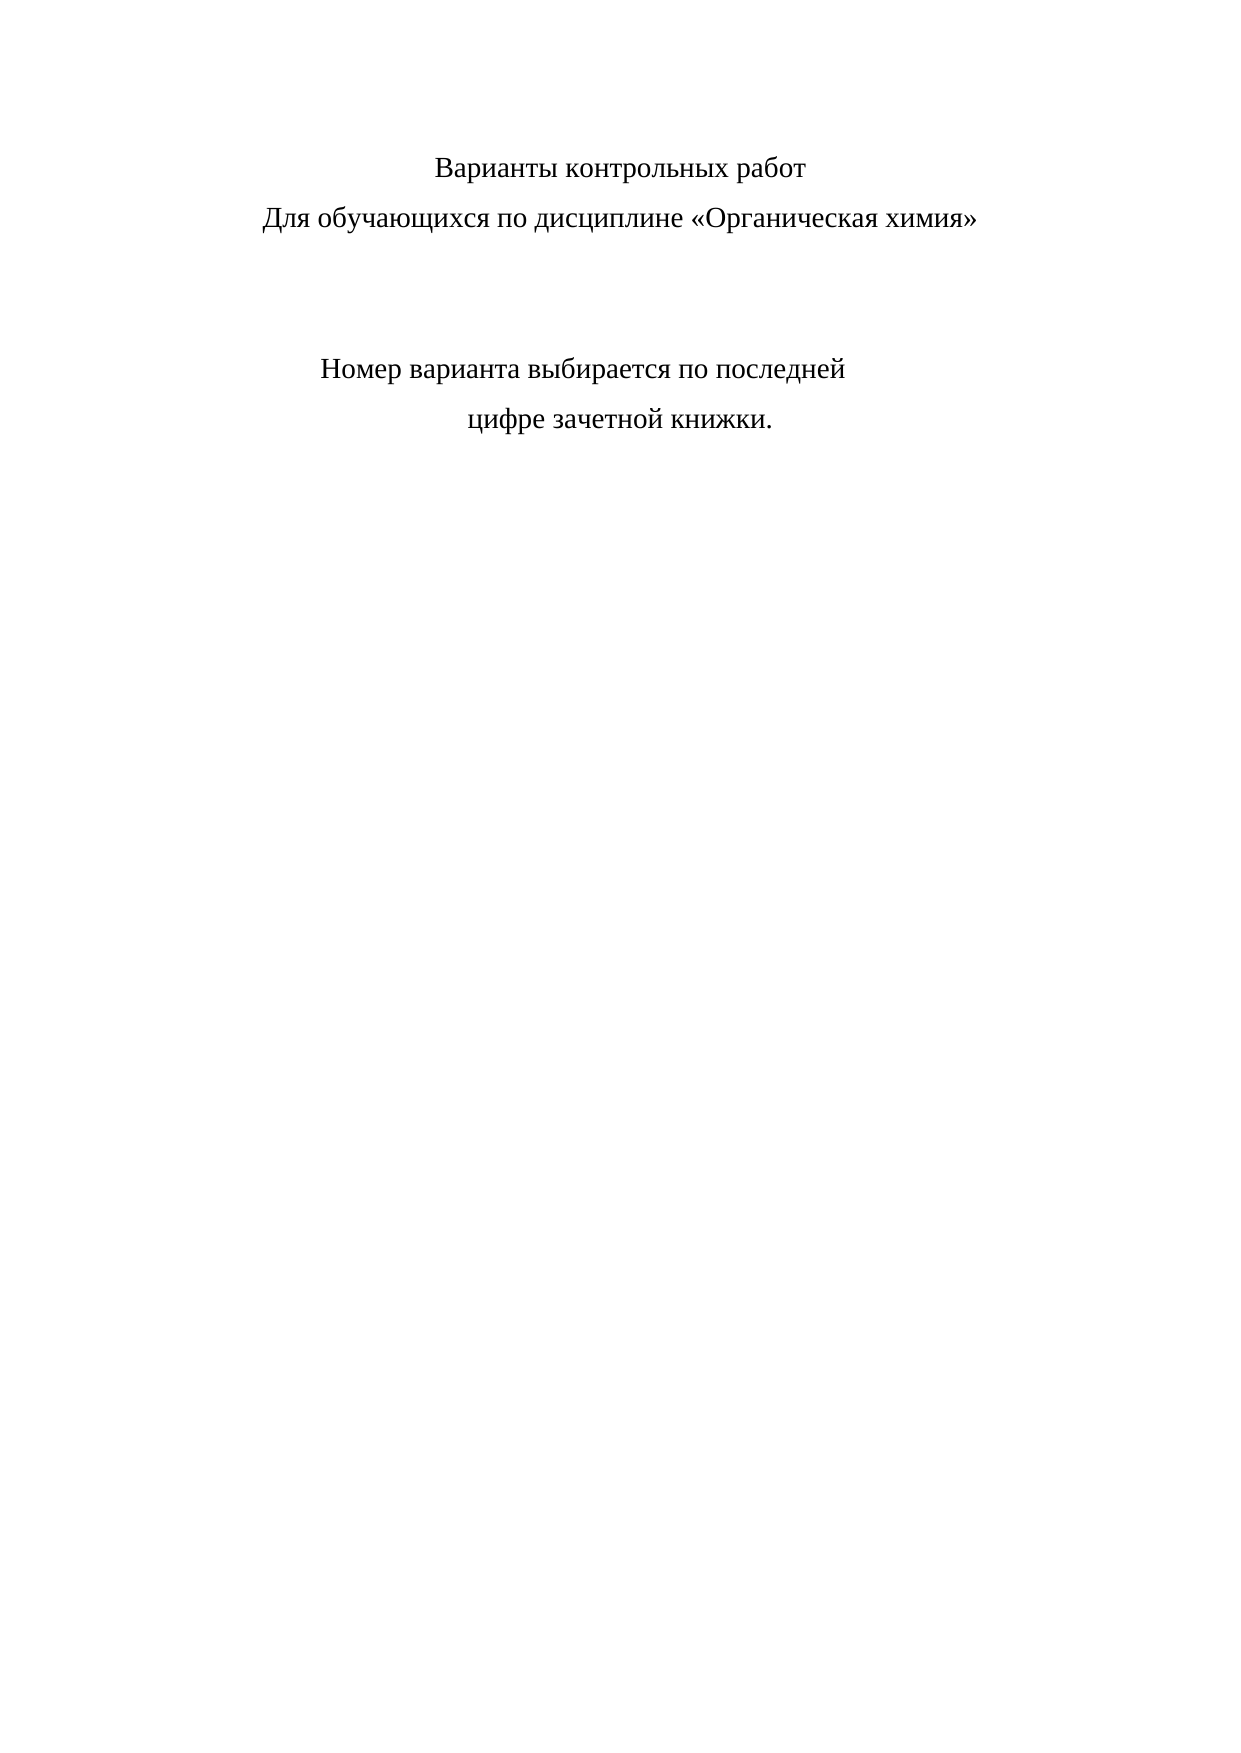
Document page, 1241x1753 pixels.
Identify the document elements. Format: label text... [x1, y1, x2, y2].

text Номер варианта выбирается по последней [150, 351, 1090, 385]
text Варианты контрольных работ [150, 150, 1090, 183]
text цифре зачетной книжки. [150, 402, 1090, 435]
text Для обучающихся по дисциплине «Органическая химия» [150, 200, 1090, 234]
